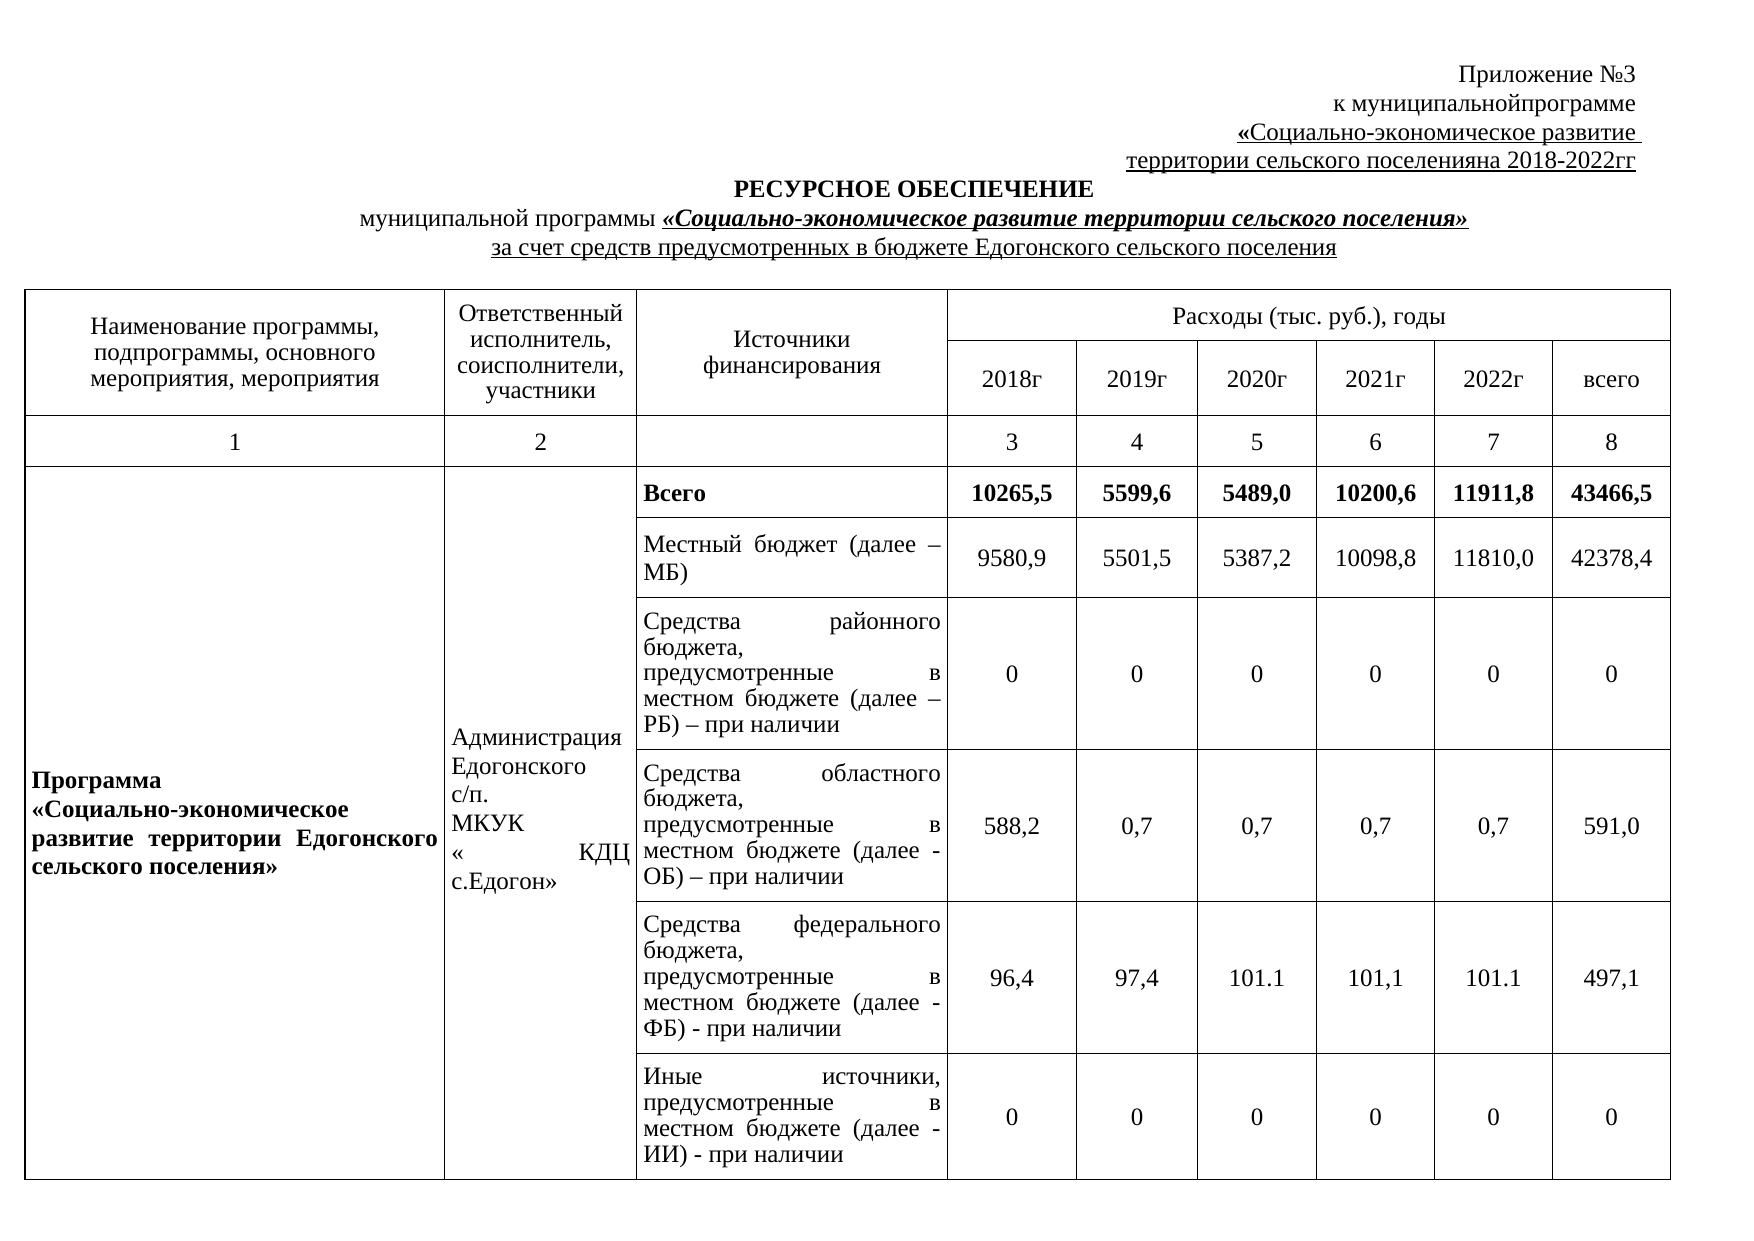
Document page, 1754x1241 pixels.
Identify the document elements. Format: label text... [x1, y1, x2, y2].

table_cell Средства областного бюджета, предусмотренные в местном бюджете (далее - ОБ) – при наличии [637, 750, 947, 901]
table_cell 11911,8 [1435, 467, 1552, 517]
table_cell 0 [1435, 598, 1552, 749]
table_cell Иные источники, предусмотренные в местном бюджете (далее - ИИ) - при наличии [637, 1054, 947, 1178]
table_cell 42378,4 [1553, 518, 1670, 597]
table_cell 5387,2 [1198, 518, 1316, 597]
table_cell 0 [1198, 598, 1316, 749]
table_header Наименование программы, подпрограммы, основного мероприятия, мероприятия [26, 290, 444, 415]
table_cell 101.1 [1198, 902, 1316, 1052]
text «Социально-экономическое развитие [118, 117, 1636, 145]
table_cell 2022г [1435, 341, 1552, 415]
table_cell 101,1 [1317, 902, 1434, 1052]
table_cell Средства федерального бюджета, предусмотренные в местном бюджете (далее - ФБ) - при наличии [637, 902, 947, 1052]
table_header Источники финансирования [637, 290, 947, 415]
table_cell 591,0 [1553, 750, 1670, 901]
table_cell 0 [1317, 1054, 1434, 1178]
table_cell всего [1553, 341, 1670, 415]
table_cell 10200,6 [1317, 467, 1434, 517]
table_cell 5599,6 [1077, 467, 1197, 517]
table_cell 97,4 [1077, 902, 1197, 1052]
table_cell 8 [1553, 416, 1670, 466]
table_cell 0,7 [1198, 750, 1316, 901]
table_cell 96,4 [948, 902, 1076, 1052]
text Приложение №3 [118, 59, 1636, 88]
table_cell 5 [1198, 416, 1316, 466]
table_cell Средства районного бюджета, предусмотренные в местном бюджете (далее – РБ) – при наличии [637, 598, 947, 749]
table_cell Местный бюджет (далее – МБ) [637, 518, 947, 597]
table_cell 0 [1317, 598, 1434, 749]
table_cell Программа «Социально-экономическое развитие территории Едогонского сельского поселения» [26, 467, 444, 1178]
text территории сельского поселенияна 2018-2022гг [118, 145, 1636, 174]
table_cell 0,7 [1077, 750, 1197, 901]
table_cell 2 [445, 416, 636, 466]
table_cell 6 [1317, 416, 1434, 466]
table_cell 0 [1553, 598, 1670, 749]
table_cell 10098,8 [1317, 518, 1434, 597]
table_cell 588,2 [948, 750, 1076, 901]
table_header Расходы (тыс. руб.), годы [948, 290, 1670, 340]
table_cell 11810,0 [1435, 518, 1552, 597]
table_cell 0,7 [1435, 750, 1552, 901]
table_cell [637, 416, 947, 466]
table_cell 9580,9 [948, 518, 1076, 597]
table_cell 0 [1077, 1054, 1197, 1178]
table_cell 0 [1198, 1054, 1316, 1178]
table_cell 5501,5 [1077, 518, 1197, 597]
table_cell 4 [1077, 416, 1197, 466]
text РЕСУРСНОЕ ОБЕСПЕЧЕНИЕ [118, 174, 1636, 203]
table_cell 7 [1435, 416, 1552, 466]
table_cell 5489,0 [1198, 467, 1316, 517]
table_cell 0 [948, 1054, 1076, 1178]
table_cell 101.1 [1435, 902, 1552, 1052]
table_cell 3 [948, 416, 1076, 466]
table_cell 0 [1435, 1054, 1552, 1178]
table_cell Всего [637, 467, 947, 517]
text за счет средств предусмотренных в бюджете Едогонского сельского поселения [118, 232, 1636, 260]
table_cell 2019г [1077, 341, 1197, 415]
table_cell 1 [26, 416, 444, 466]
table_cell 0 [1077, 598, 1197, 749]
table_cell 2021г [1317, 341, 1434, 415]
table_cell 0 [1553, 1054, 1670, 1178]
table_header Ответственный исполнитель, соисполнители, участники [445, 290, 636, 415]
text к муниципальнойпрограмме [118, 88, 1636, 117]
table_cell 0 [948, 598, 1076, 749]
table_cell Администрация Едогонского с/п. МКУК « КДЦ с.Едогон» [445, 467, 636, 1178]
table_cell 497,1 [1553, 902, 1670, 1052]
table_cell 2018г [948, 341, 1076, 415]
table_cell 2020г [1198, 341, 1316, 415]
table_cell 10265,5 [948, 467, 1076, 517]
text муниципальной программы «Социально-экономическое развитие территории сельского поселения» [118, 203, 1636, 232]
table_cell 43466,5 [1553, 467, 1670, 517]
table_cell 0,7 [1317, 750, 1434, 901]
